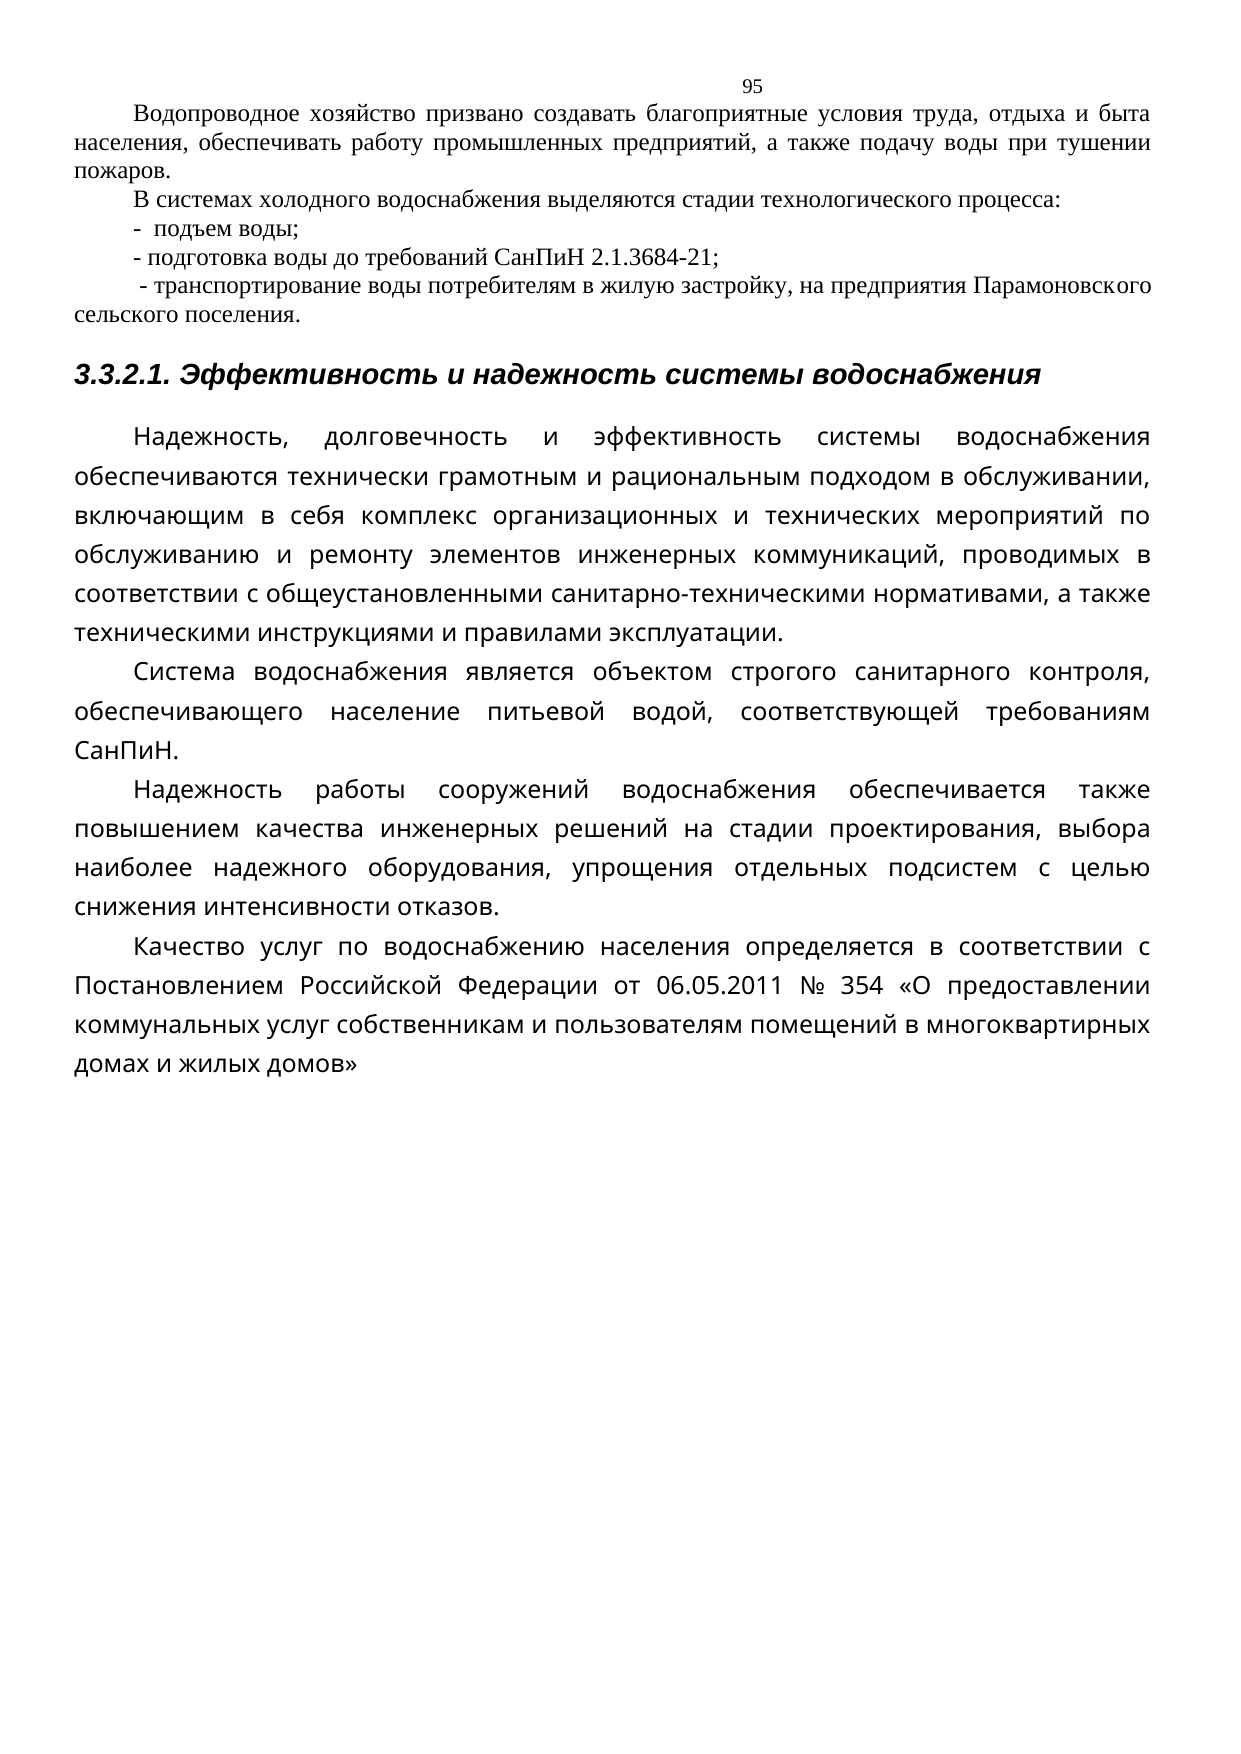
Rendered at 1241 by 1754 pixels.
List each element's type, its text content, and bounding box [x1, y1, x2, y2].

text - подготовка воды до требований СанПиН 2.1.3684-21; [74, 242, 1152, 270]
subtitle 3.3.2.1. Эффективность и надежность системы водоснабжения [74, 357, 1152, 390]
text Водопроводное хозяйство призвано создавать благоприятные условия труда, отдыха и быта населения, обеспечивать работу промышленных предприятий, а также подачу воды при тушении пожаров. [74, 98, 1152, 184]
list Качество услуг по водоснабжению населения определяется в соответствии с Постановлением Российской Федерации от 06.05.2011 № 354 «О предоставлении коммунальных услуг собственникам и пользователям помещений в многоквартирных домах и жилых домов» [74, 928, 1152, 1080]
text - подъем воды; [74, 213, 1152, 242]
text - транспортирование воды потребителям в жилую застройку, на предприятия Парамоновского сельского поселения. [74, 270, 1152, 328]
list Надежность, долговечность и эффективность системы водоснабжения обеспечиваются технически грамотным и рациональным подходом в обслуживании, включающим в себя комплекс организационных и технических мероприятий по обслуживанию и ремонту элементов инженерных коммуникаций, проводимых в соответствии с общеустановленными санитарно-техническими нормативами, а также техническими инструкциями и правилами эксплуатации. [74, 419, 1152, 649]
list Надежность работы сооружений водоснабжения обеспечивается также повышением качества инженерных решений на стадии проектирования, выбора наиболее надежного оборудования, упрощения отдельных подсистем с целью снижения интенсивности отказов. [74, 771, 1152, 923]
list Система водоснабжения является объектом строгого санитарного контроля, обеспечивающего население питьевой водой, соответствующей требованиям СанПиН. [74, 654, 1152, 766]
text В системах холодного водоснабжения выделяются стадии технологического процесса: [74, 184, 1152, 213]
